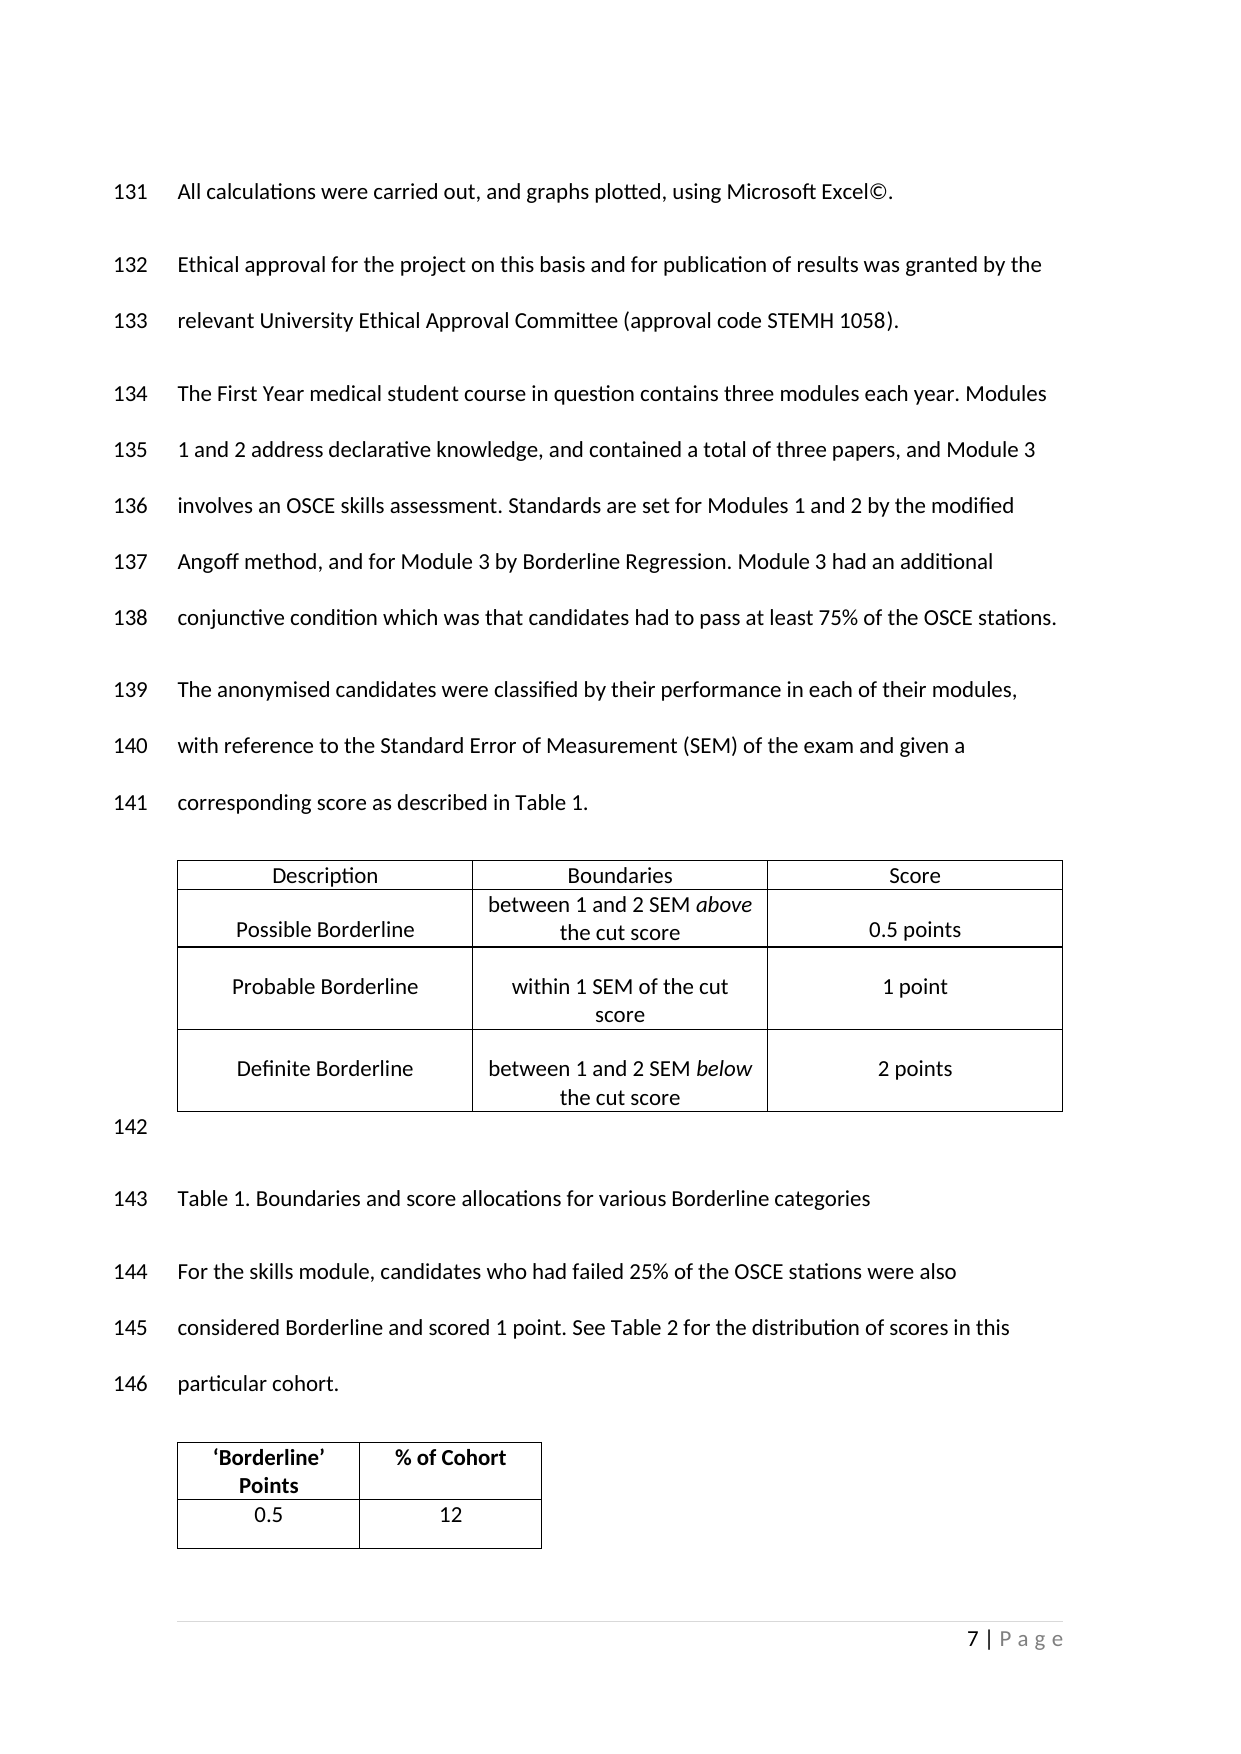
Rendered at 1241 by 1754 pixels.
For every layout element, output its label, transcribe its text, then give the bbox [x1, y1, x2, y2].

table_header Boundaries [473, 861, 767, 889]
table_header Score [768, 861, 1062, 889]
table_cell 2 points [768, 1030, 1062, 1111]
text For the skills module, candidates who had failed 25% of the OSCE stations were also considered Borderline and scored 1 point. See Table 2 for the distribution of scores in this particular cohort. [177, 1257, 1063, 1397]
text Ethical approval for the project on this basis and for publication of results was granted by the relevant University Ethical Approval Committee (approval code STEMH 1058). [177, 250, 1063, 334]
table_cell 12 [360, 1500, 541, 1547]
table_cell 0.5 [178, 1500, 359, 1547]
text The anonymised candidates were classified by their performance in each of their modules, with reference to the Standard Error of Measurement (SEM) of the exam and given a corresponding score as described in Table 1. [177, 676, 1063, 816]
table_cell within 1 SEM of the cut score [473, 948, 767, 1028]
table_cell 1 point [768, 948, 1062, 1028]
text All calculations were carried out, and graphs plotted, using Microsoft Excel©. [177, 177, 1063, 205]
table_header Description [178, 861, 472, 889]
table_cell Probable Borderline [178, 948, 472, 1028]
table_cell 0.5 points [768, 890, 1062, 946]
table_header % of Cohort [360, 1443, 541, 1499]
table_header ‘Borderline’ Points [178, 1443, 359, 1499]
table_cell between 1 and 2 SEM above the cut score [473, 890, 767, 946]
text The First Year medical student course in question contains three modules each year. Modules 1 and 2 address declarative knowledge, and contained a total of three papers, and Module 3 involves an OSCE skills assessment. Standards are set for Modules 1 and 2 by the modified Angoff method, and for Module 3 by Borderline Regression. Module 3 had an additional conjunctive condition which was that candidates had to pass at least 75% of the OSCE stations. [177, 379, 1063, 631]
table_cell Definite Borderline [178, 1030, 472, 1111]
table_cell Possible Borderline [178, 890, 472, 946]
table_cell between 1 and 2 SEM below the cut score [473, 1030, 767, 1111]
text Table 1. Boundaries and score allocations for various Borderline categories [177, 1184, 1063, 1212]
